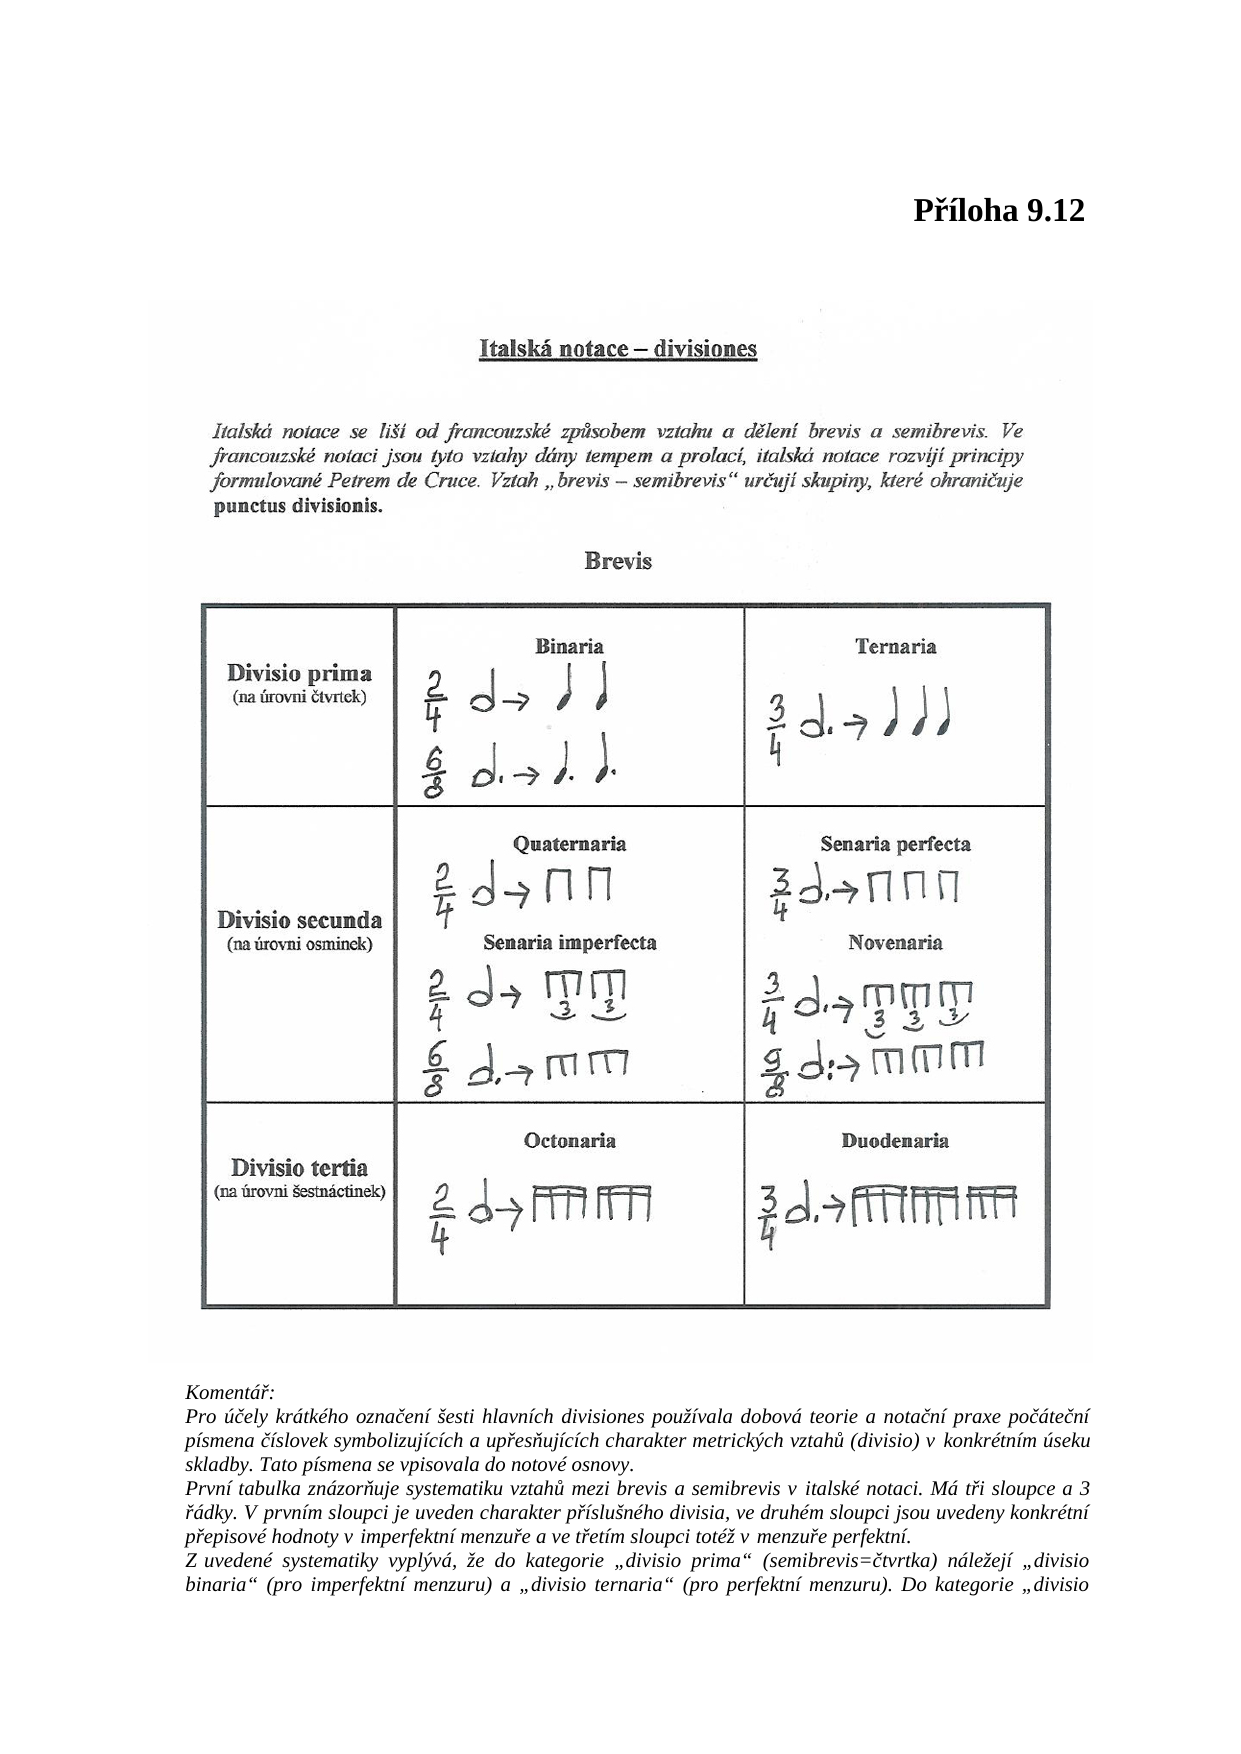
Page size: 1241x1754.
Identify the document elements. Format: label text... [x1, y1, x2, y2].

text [185, 1548, 1093, 1596]
text Pro účely krátkého označení šesti hlavních divisiones používala dobová teorie a notační praxe počáteční písmena číslovek symbolizujících a upřesňujících charakter metrických vztahů (divisio) v konkrétním úseku skladby. Tato písmena se vpisovala do notové osnovy. [185, 1404, 1093, 1476]
picture [147, 300, 1093, 1363]
text Příloha 9.12 [148, 191, 1093, 229]
text Komentář: [185, 1380, 1093, 1404]
text První tabulka znázorňuje systematiku vztahů mezi brevis a semibrevis v italské notaci. Má tři sloupce a 3 řádky. V prvním sloupci je uveden charakter příslušného divisia, ve druhém sloupci jsou uvedeny konkrétní přepisové hodnoty v imperfektní menzuře a ve třetím sloupci totéž v menzuře perfektní. [185, 1476, 1093, 1548]
